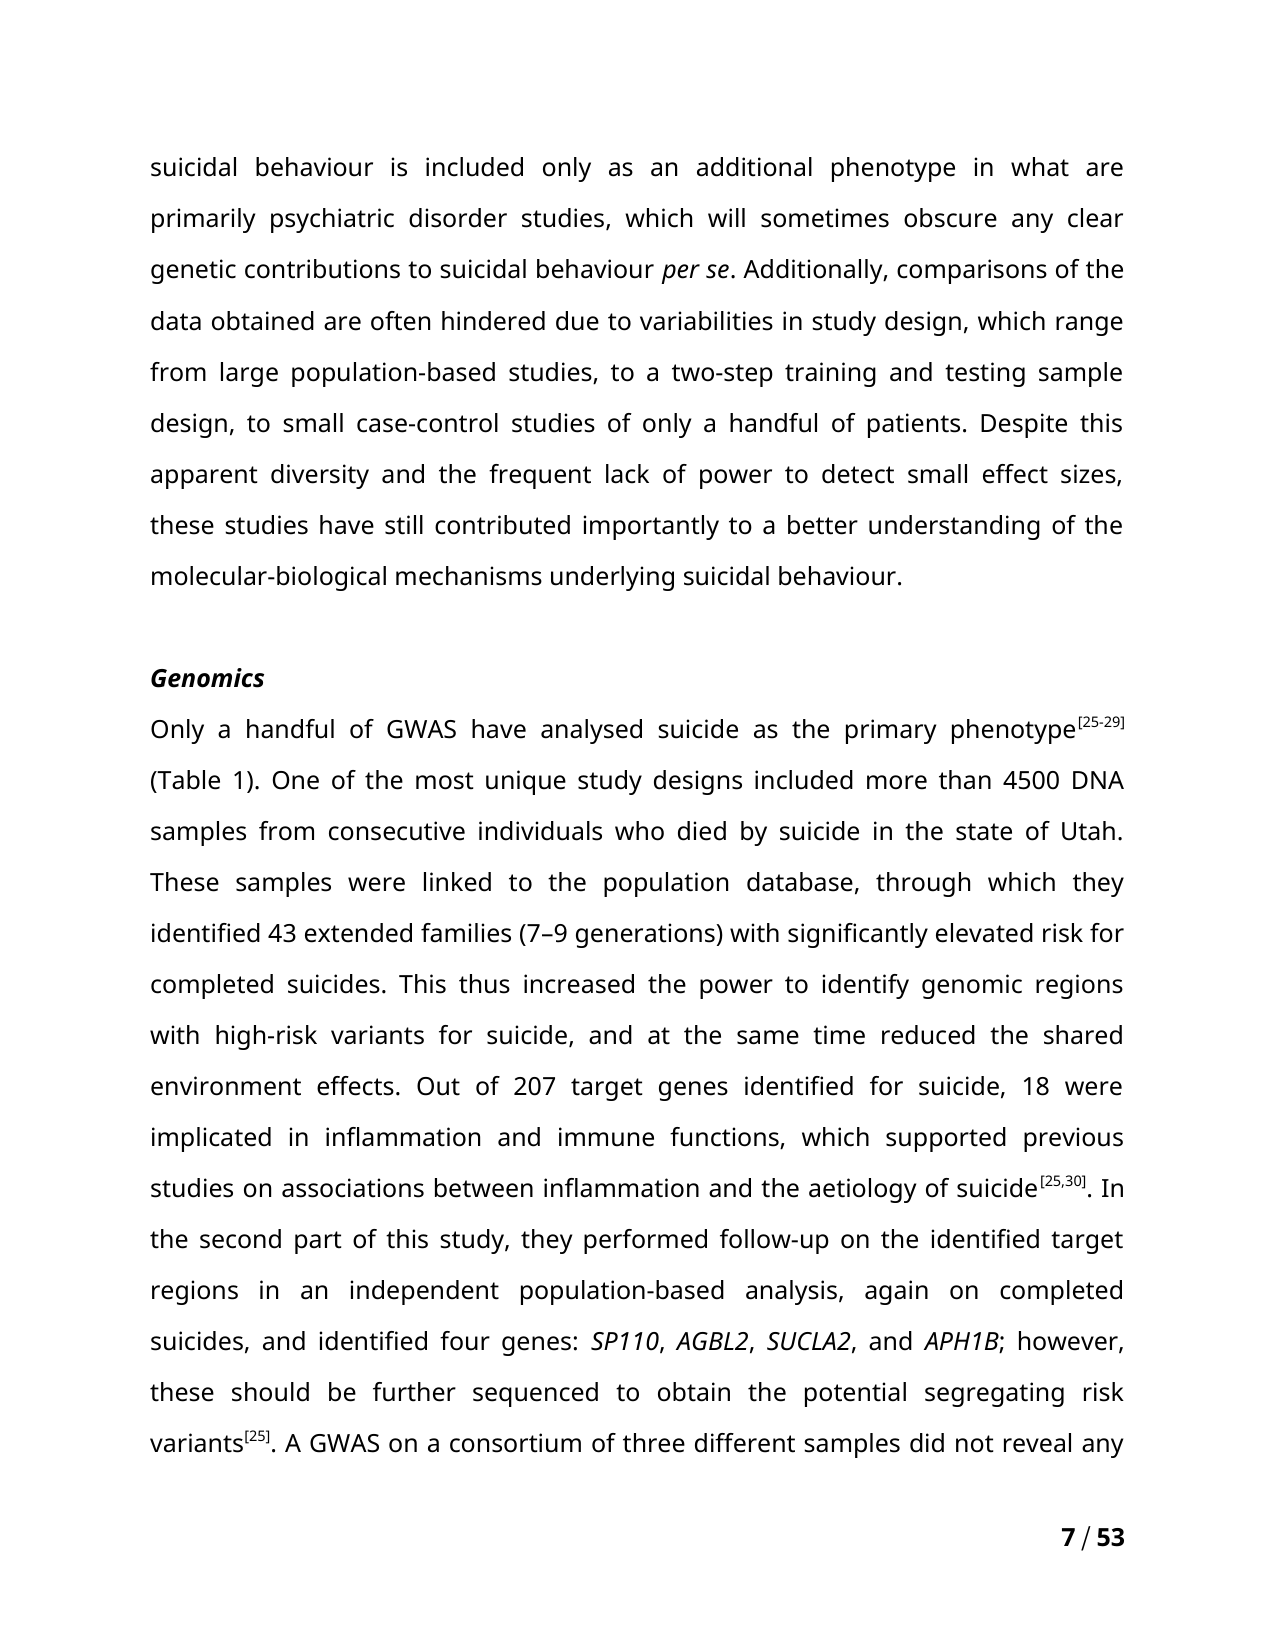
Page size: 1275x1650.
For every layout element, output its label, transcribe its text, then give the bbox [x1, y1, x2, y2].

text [150, 150, 1125, 592]
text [150, 711, 1125, 1460]
text Genomics [150, 660, 1125, 694]
